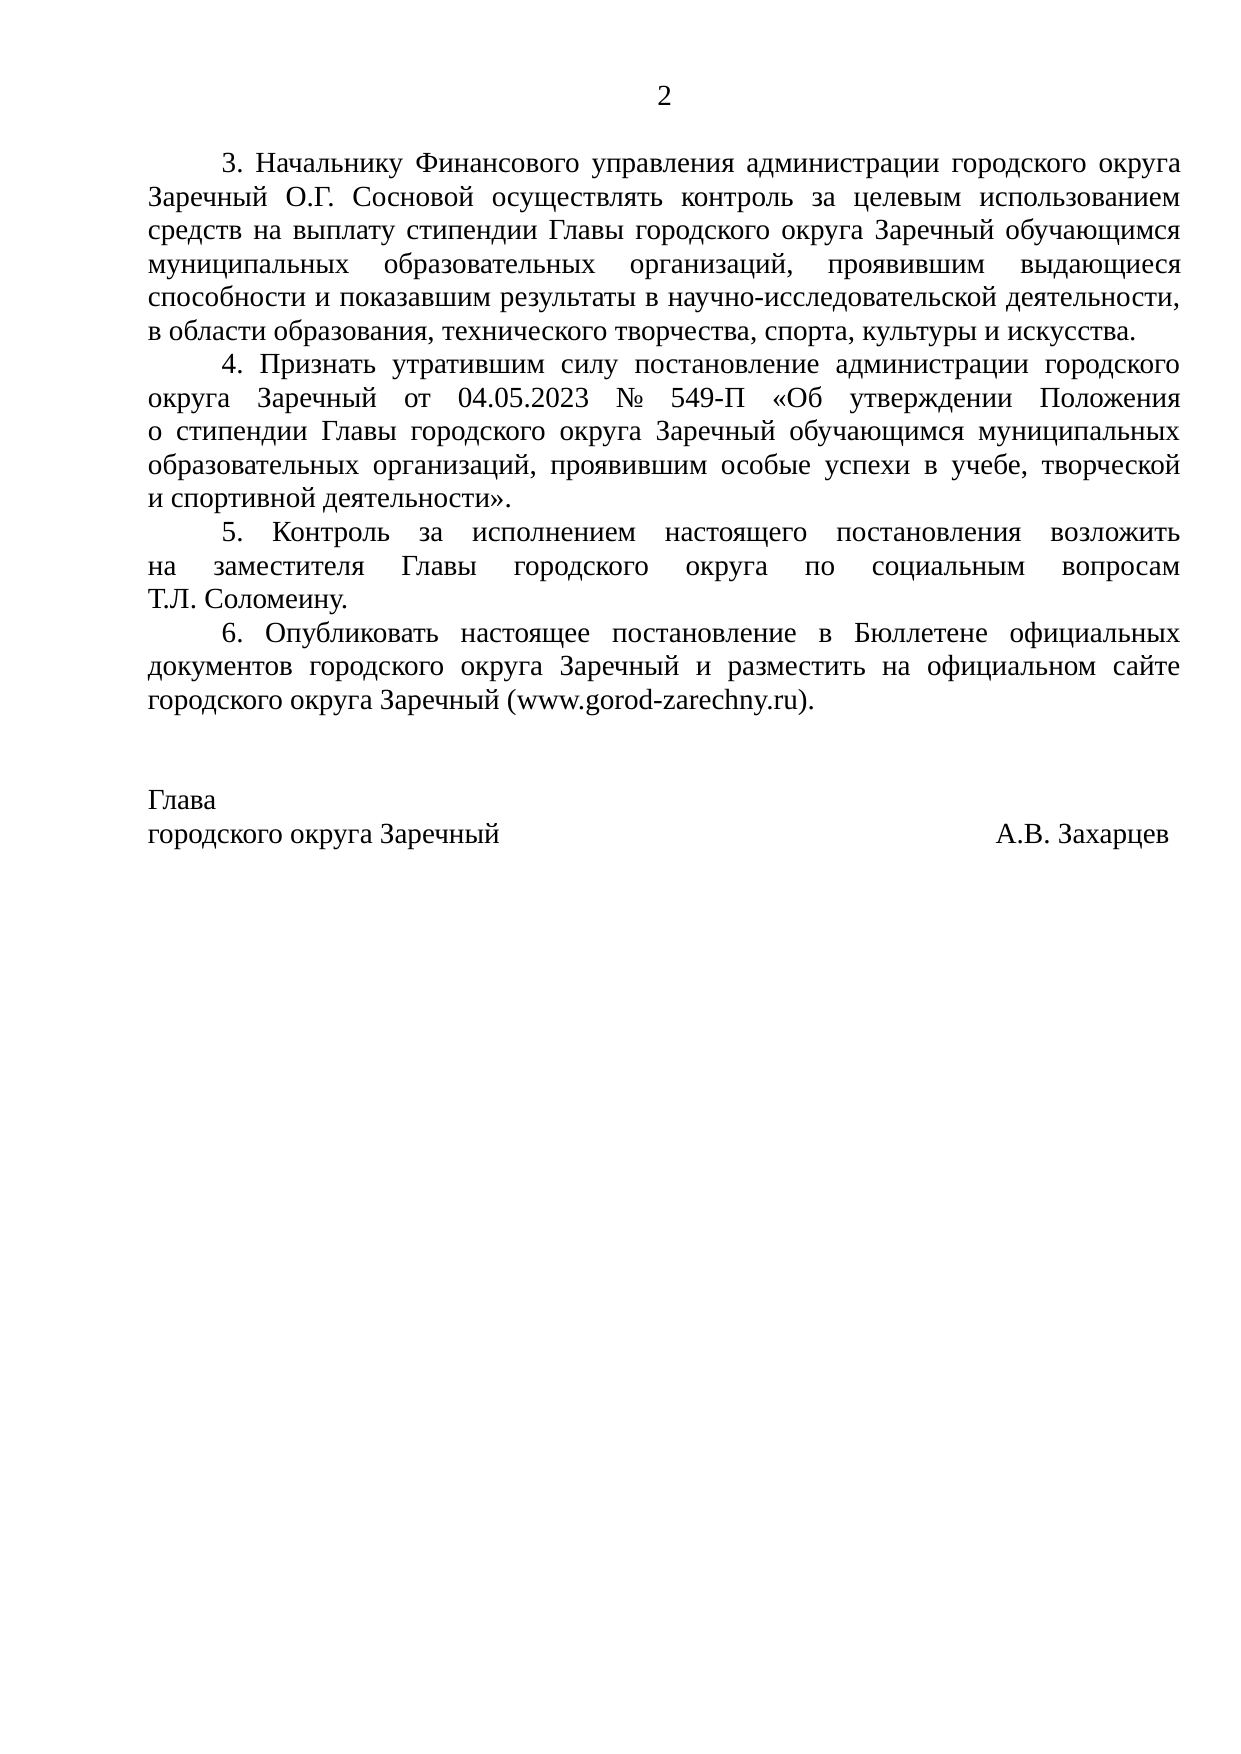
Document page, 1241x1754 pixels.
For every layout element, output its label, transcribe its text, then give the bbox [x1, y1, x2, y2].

text 3. Начальнику Финансового управления администрации городского округа Заречный О.Г. Сосновой осуществлять контроль за целевым использованием средств на выплату стипендии Главы городского округа Заречный обучающимся муниципальных образовательных организаций, проявившим выдающиеся способности и показавшим результаты в научно-исследовательской деятельности, в области образования, технического творчества, спорта, культуры и искусства. [148, 145, 1181, 346]
text городского округа Заречный А.В. Захарцев [148, 816, 1181, 849]
text Глава [148, 782, 1181, 816]
text 6. Опубликовать настоящее постановление в Бюллетене официальных документов городского округа Заречный и разместить на официальном сайте городского округа Заречный (www.gorod-zarechny.ru). [148, 615, 1181, 715]
text 4. Признать утратившим силу постановление администрации городского округа Заречный от 04.05.2023 № 549-П «Об утверждении Положения о стипендии Главы городского округа Заречный обучающимся муниципальных образовательных организаций, проявившим особые успехи в учебе, творческой и спортивной деятельности». [148, 346, 1181, 514]
text 5. Контроль за исполнением настоящего постановления возложить на заместителя Главы городского округа по социальным вопросам Т.Л. Соломеину. [148, 514, 1181, 615]
